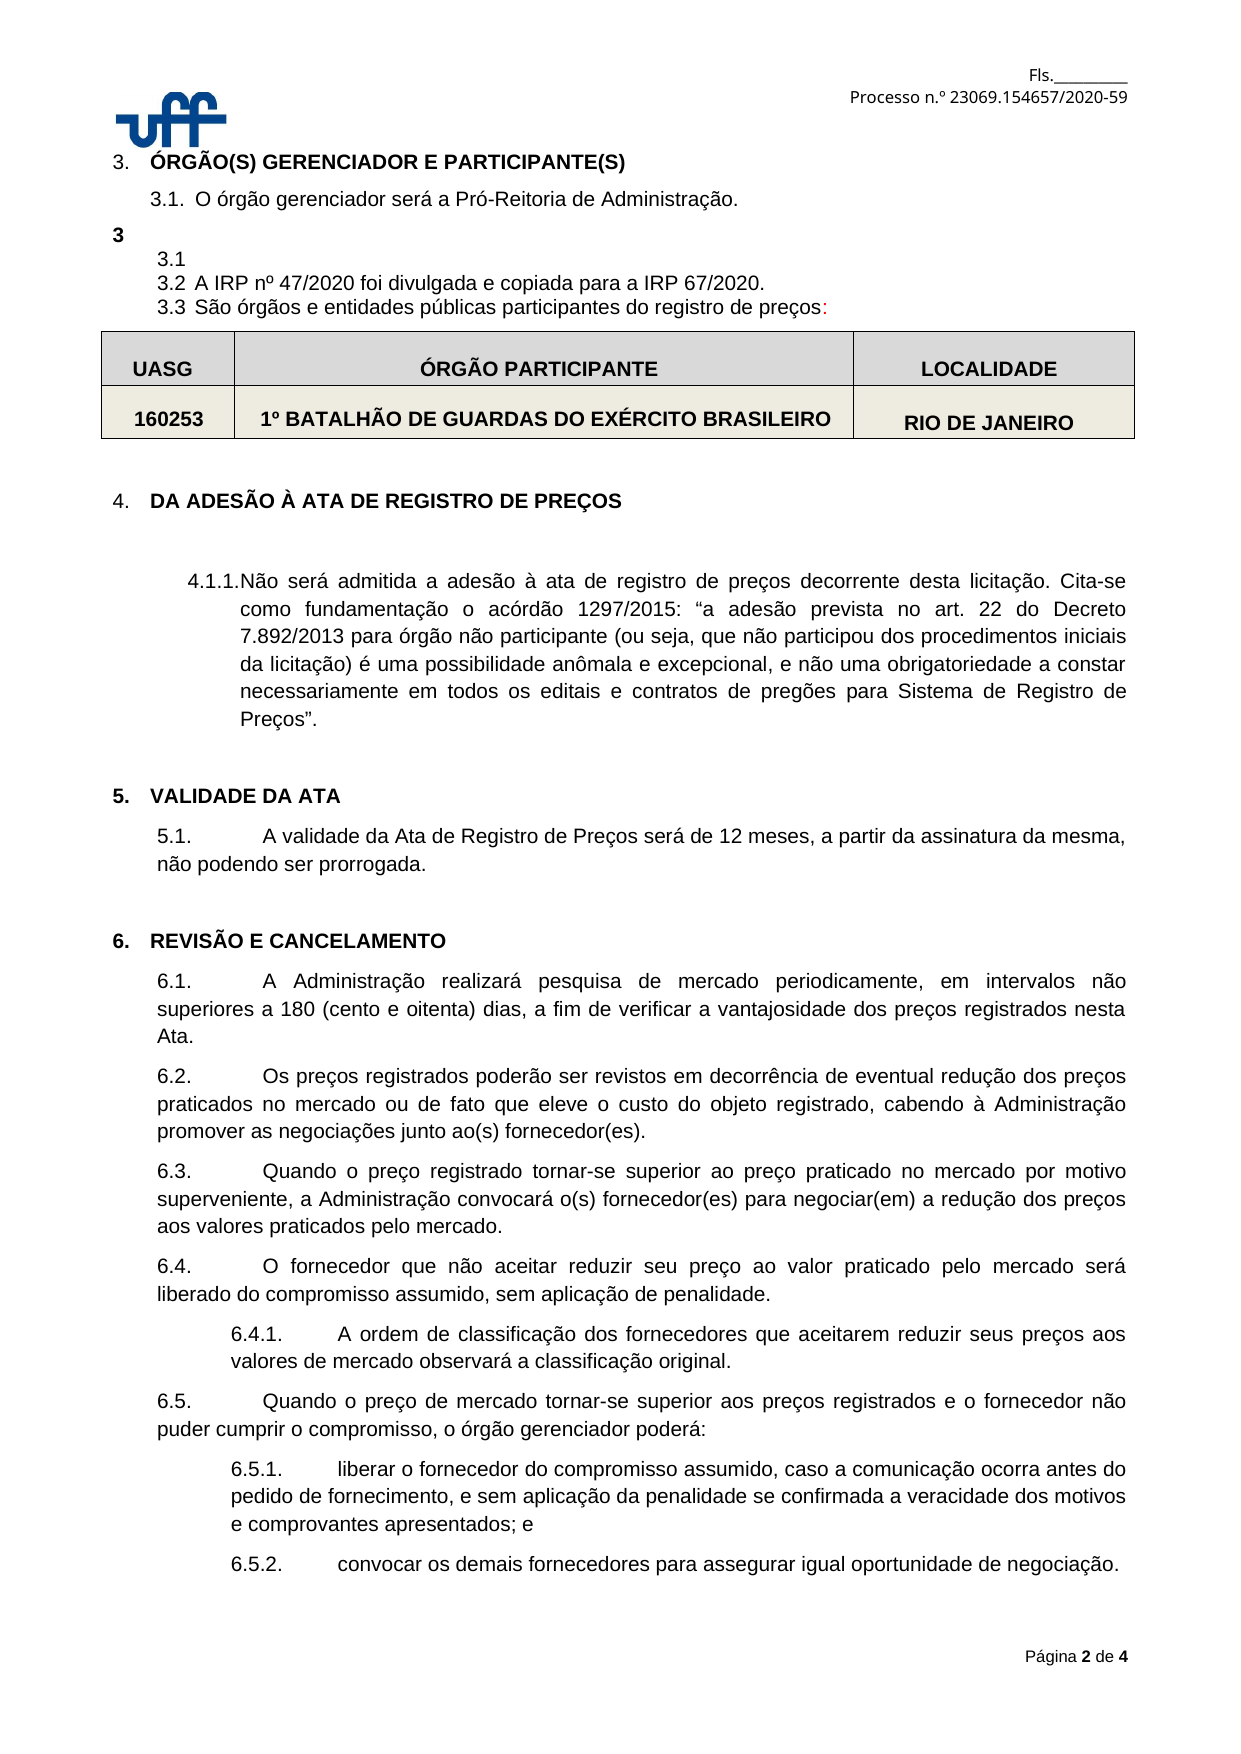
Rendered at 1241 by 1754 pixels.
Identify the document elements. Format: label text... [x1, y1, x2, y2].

table_cell RIO DE JANEIRO [854, 386, 1134, 438]
list A validade da Ata de Registro de Preços será de 12 meses, a partir da assinatura da mesma, não podendo ser prorrogada. [157, 824, 1128, 876]
list Quando o preço registrado tornar-se superior ao preço praticado no mercado por motivo superveniente, a Administração convocará o(s) fornecedor(es) para negociar(em) a redução dos preços aos valores praticados pelo mercado. [157, 1159, 1128, 1238]
list A IRP nº 47/2020 foi divulgada e copiada para a IRP 67/2020. [157, 271, 1128, 295]
list VALIDADE DA ATA [112, 784, 1128, 808]
list O fornecedor que não aceitar reduzir seu preço ao valor praticado pelo mercado será liberado do compromisso assumido, sem aplicação de penalidade. [157, 1254, 1128, 1306]
list DA ADESÃO À ATA DE REGISTRO DE PREÇOS [112, 489, 1128, 513]
table_header UASG [102, 332, 234, 385]
list O órgão gerenciador será a Pró-Reitoria de Administração. [150, 186, 1128, 210]
list Não será admitida a adesão à ata de registro de preços decorrente desta licitação. Cita-se como fundamentação o acórdão 1297/2015: “a adesão prevista no art. 22 do Decreto 7.892/2013 para órgão não participante (ou seja, que não participou dos procedimentos iniciais da licitação) é uma possibilidade anômala e excepcional, e não uma obrigatoriedade a constar necessariamente em todos os editais e contratos de pregões para Sistema de Registro de Preços”. [187, 569, 1128, 731]
table_header LOCALIDADE [854, 332, 1134, 385]
list REVISÃO E CANCELAMENTO [112, 929, 1128, 953]
list São órgãos e entidades públicas participantes do registro de preços: [157, 295, 1128, 319]
list A Administração realizará pesquisa de mercado periodicamente, em intervalos não superiores a 180 (cento e oitenta) dias, a fim de verificar a vantajosidade dos preços registrados nesta Ata. [157, 969, 1128, 1048]
list ÓRGÃO(S) GERENCIADOR E PARTICIPANTE(S) [112, 150, 1128, 174]
list A ordem de classificação dos fornecedores que aceitarem reduzir seus preços aos valores de mercado observará a classificação original. [231, 1322, 1128, 1373]
table_cell 1º BATALHÃO DE GUARDAS DO EXÉRCITO BRASILEIRO [235, 386, 853, 438]
table_header ÓRGÃO PARTICIPANTE [235, 332, 853, 385]
list liberar o fornecedor do compromisso assumido, caso a comunicação ocorra antes do pedido de fornecimento, e sem aplicação da penalidade se confirmada a veracidade dos motivos e comprovantes apresentados; e [231, 1457, 1128, 1536]
list Quando o preço de mercado tornar-se superior aos preços registrados e o fornecedor não puder cumprir o compromisso, o órgão gerenciador poderá: [157, 1389, 1128, 1441]
table_cell 160253 [102, 386, 234, 438]
picture [114, 92, 227, 150]
list Os preços registrados poderão ser revistos em decorrência de eventual redução dos preços praticados no mercado ou de fato que eleve o custo do objeto registrado, cabendo à Administração promover as negociações junto ao(s) fornecedor(es). [157, 1064, 1128, 1143]
list convocar os demais fornecedores para assegurar igual oportunidade de negociação. [231, 1552, 1128, 1576]
